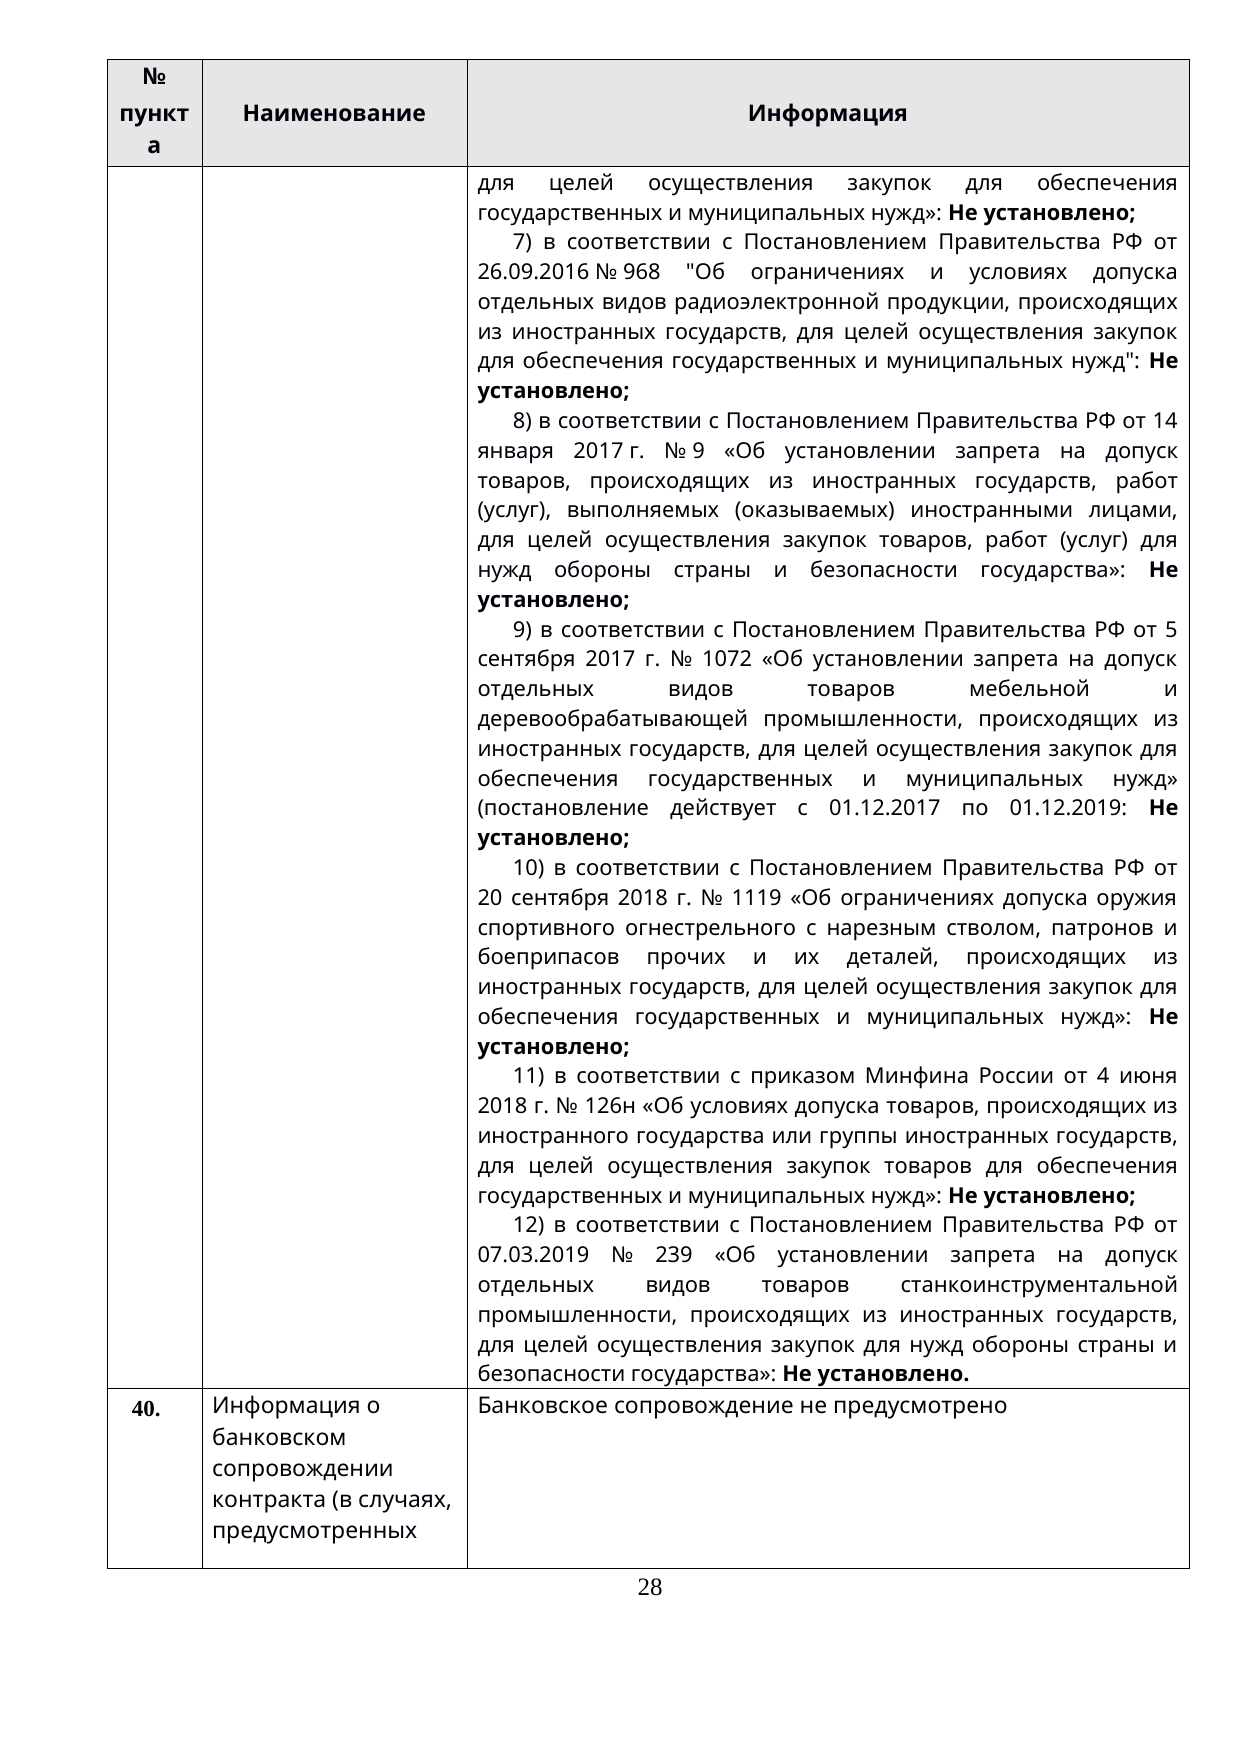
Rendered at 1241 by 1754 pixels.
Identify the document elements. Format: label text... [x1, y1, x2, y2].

table_header № пункта [108, 60, 202, 166]
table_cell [203, 167, 467, 1388]
table_header Наименование [203, 60, 467, 166]
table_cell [468, 1389, 1189, 1568]
table_cell [108, 167, 202, 1388]
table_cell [468, 167, 1189, 1388]
table_header Информация [468, 60, 1189, 166]
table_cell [203, 1389, 467, 1568]
table_cell [108, 1389, 202, 1568]
